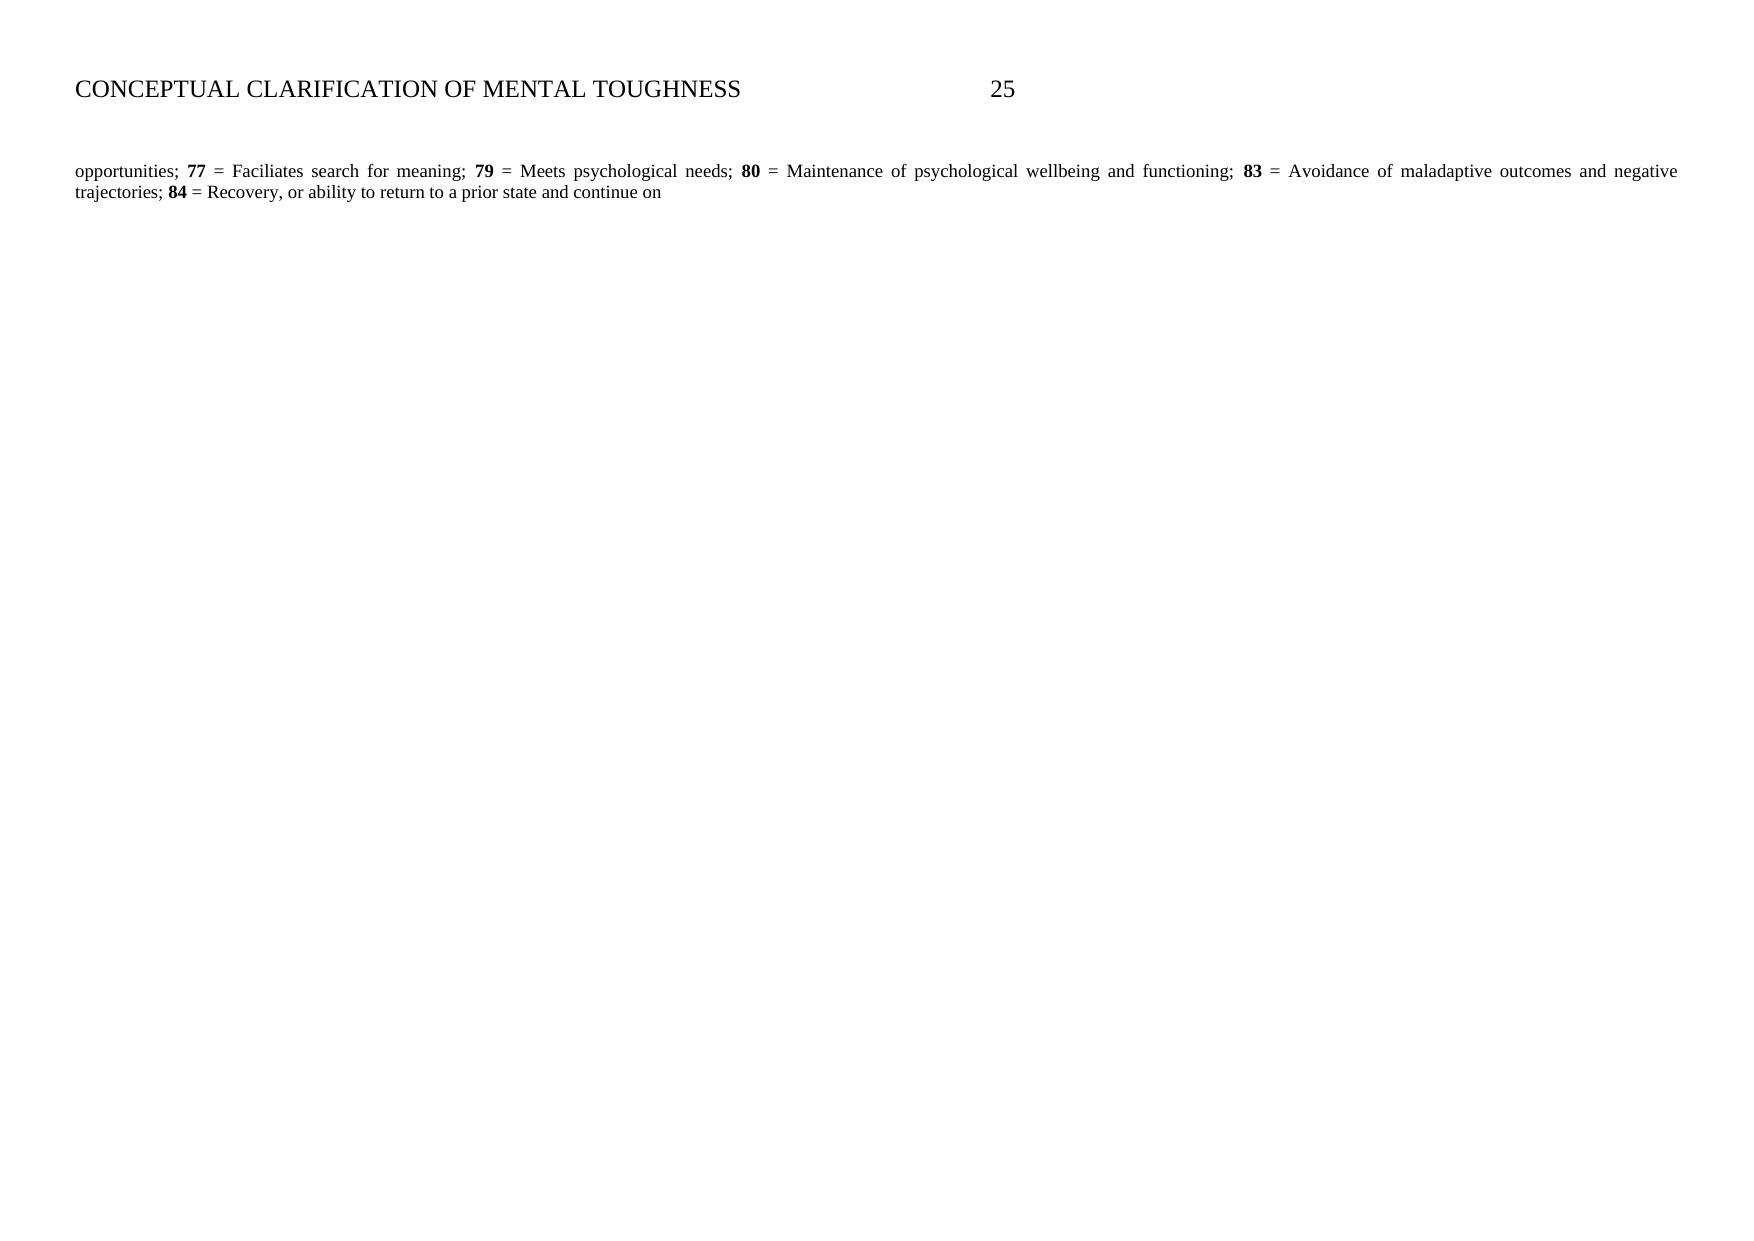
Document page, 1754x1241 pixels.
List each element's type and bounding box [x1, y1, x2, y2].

text [75, 160, 1679, 203]
